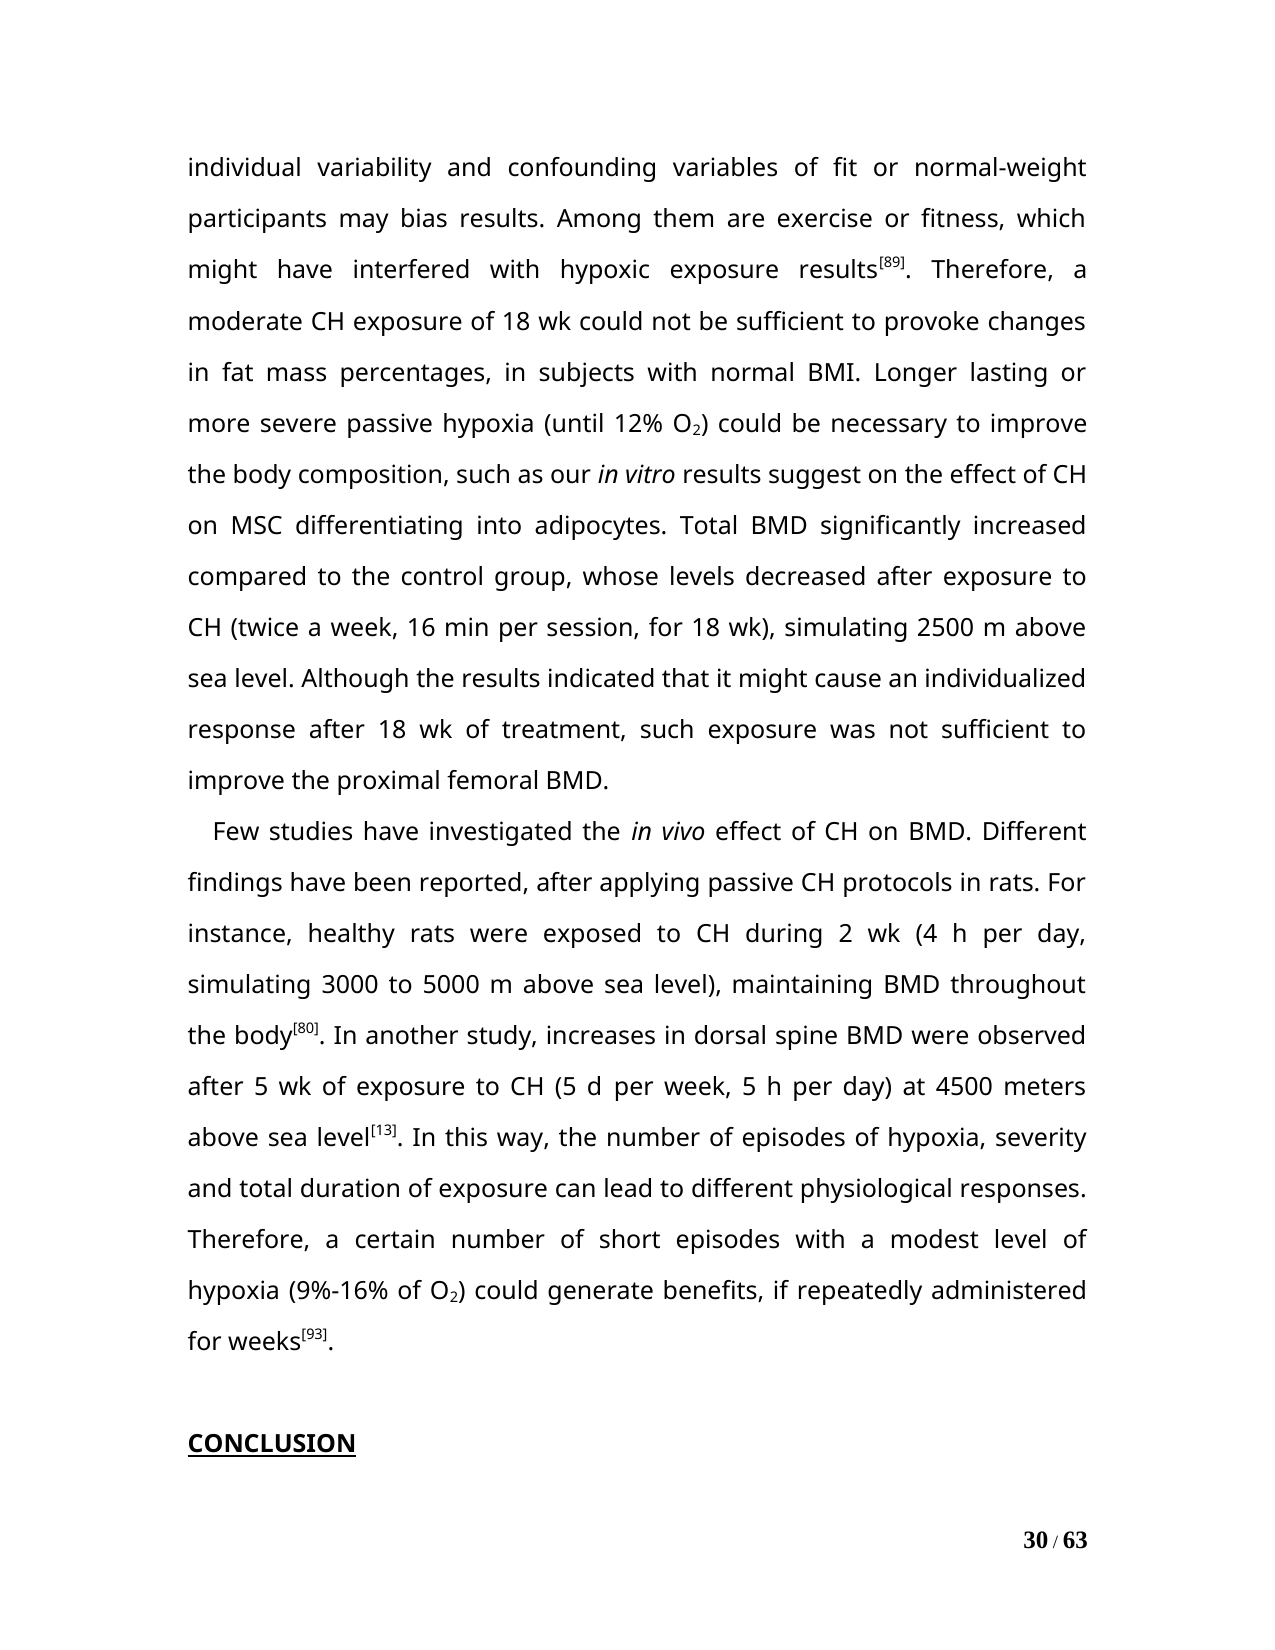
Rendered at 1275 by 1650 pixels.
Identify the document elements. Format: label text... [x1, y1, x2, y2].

text CONCLUSION [187, 1426, 1087, 1460]
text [187, 150, 1087, 797]
text Few studies have investigated the in vivo effect of CH on BMD. Different findings have been reported, after applying passive CH protocols in rats. For instance, healthy rats were exposed to CH during 2 wk (4 h per day, simulating 3000 to 5000 m above sea level), maintaining BMD throughout the body[80]. In another study, increases in dorsal spine BMD were observed after 5 wk of exposure to CH (5 d per week, 5 h per day) at 4500 meters above sea level[13]. In this way, the number of episodes of hypoxia, severity and total duration of exposure can lead to different physiological responses. Therefore, a certain number of short episodes with a modest level of hypoxia (9%-16% of O2) could generate benefits, if repeatedly administered for weeks[93]. [187, 813, 1087, 1358]
